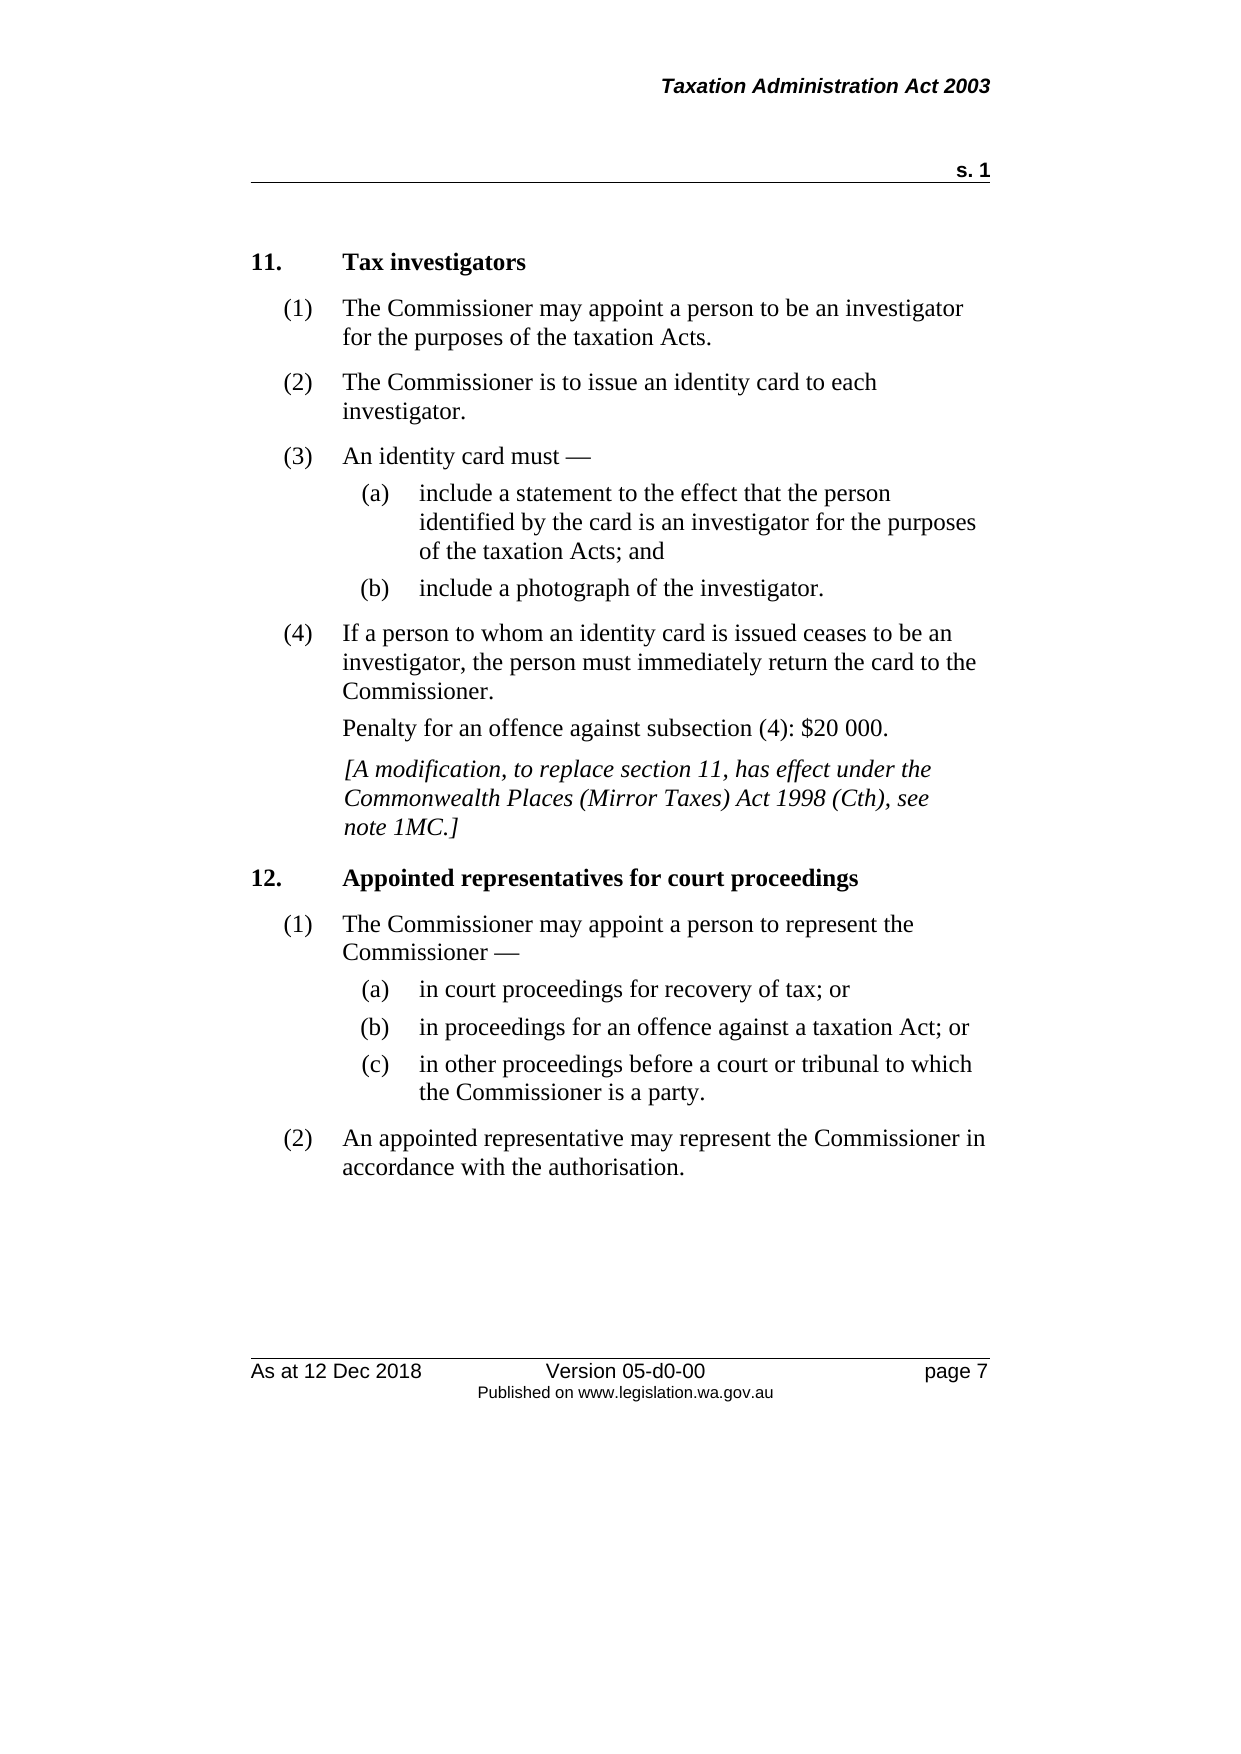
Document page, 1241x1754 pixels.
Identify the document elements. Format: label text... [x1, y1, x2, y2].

text (c) in other proceedings before a court or tribunal to which the Commissioner is a party. [251, 1049, 990, 1106]
text (1) The Commissioner may appoint a person to be an investigator for the purposes of the taxation Acts. [251, 293, 990, 350]
text (a) in court proceedings for recovery of tax; or [251, 974, 990, 1003]
text [A modification, to replace section 11, has effect under the Commonwealth Places (Mirror Taxes) Act 1998 (Cth), see note 1MC.] [251, 754, 990, 840]
text (1) The Commissioner may appoint a person to represent the Commissioner — [251, 909, 990, 966]
text Penalty for an offence against subsection (4): $20 000. [251, 713, 990, 742]
subtitle 11. Tax investigators [251, 247, 990, 276]
subtitle 12. Appointed representatives for court proceedings [251, 863, 990, 892]
text (b) include a photograph of the investigator. [251, 573, 990, 602]
text (2) The Commissioner is to issue an identity card to each investigator. [251, 367, 990, 424]
text (3) An identity card must — [251, 441, 990, 470]
text (a) include a statement to the effect that the person identified by the card is an investigator for the purposes of the taxation Acts; and [251, 478, 990, 564]
text (2) An appointed representative may represent the Commissioner in accordance with the authorisation. [251, 1123, 990, 1180]
text (b) in proceedings for an offence against a taxation Act; or [251, 1012, 990, 1040]
text (4) If a person to whom an identity card is issued ceases to be an investigator, the person must immediately return the card to the Commissioner. [251, 618, 990, 704]
